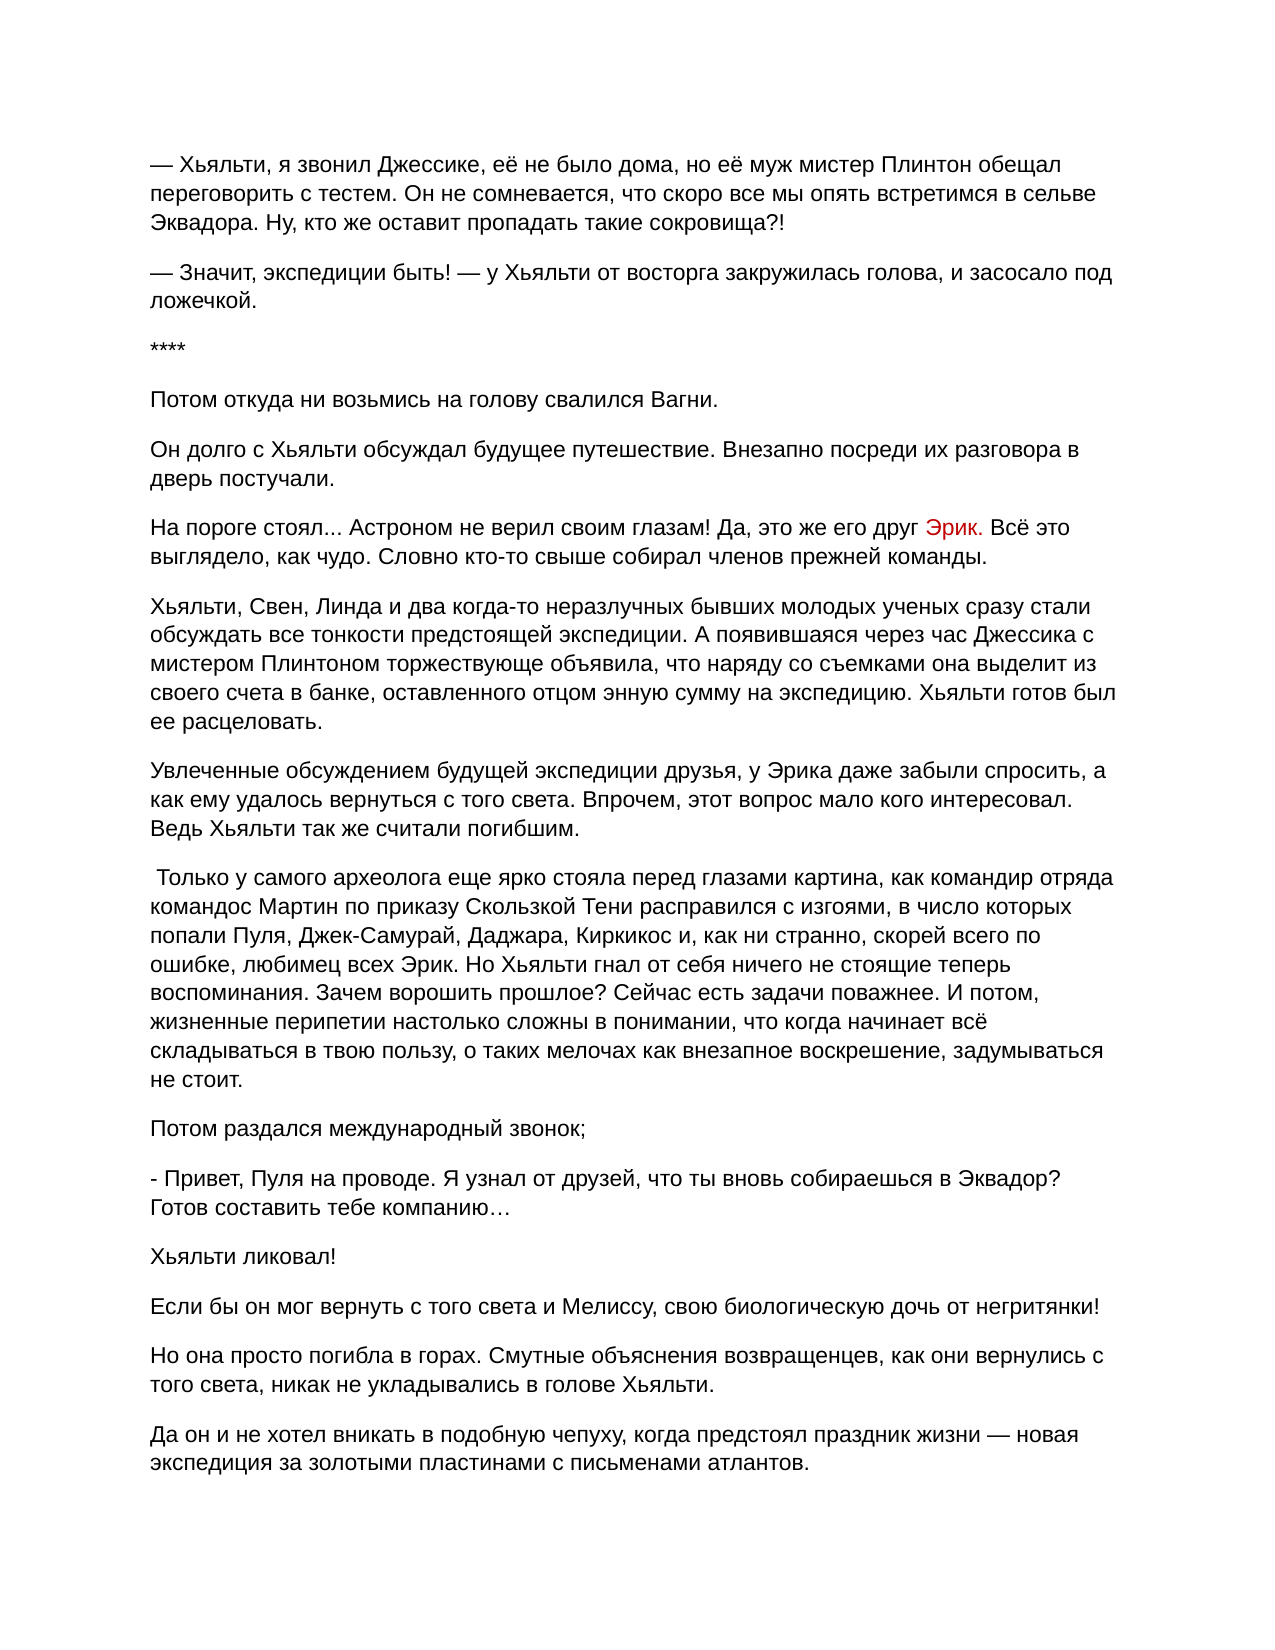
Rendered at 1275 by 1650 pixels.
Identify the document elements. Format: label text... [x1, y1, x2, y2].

text Если бы он мог вернуть с того света и Мелиссу, свою биологическую дочь от негритянки! [150, 1291, 1125, 1320]
text Да он и не хотел вникать в подобную чепуху, когда предстоял праздник жизни — новая экспедиция за золотыми пластинами с письменами атлантов. [150, 1419, 1125, 1477]
text - Привет, Пуля на проводе. Я узнал от друзей, что ты вновь собираешься в Эквадор? Готов составить тебе компанию… [150, 1163, 1125, 1221]
text Увлеченные обсуждением будущей экспедиции друзья, у Эрика даже забыли спросить, а как ему удалось вернуться с того света. Впрочем, этот вопрос мало кого интересовал. Ведь Хьяльти так же считали погибшим. [150, 756, 1125, 842]
text Хьяльти, Свен, Линда и два когда-то неразлучных бывших молодых ученых сразу стали обсуждать все тонкости предстоящей экспедиции. А появившаяся через час Джессика с мистером Плинтоном торжествующе объявила, что наряду со съемками она выделит из своего счета в банке, оставленного отцом энную сумму на экспедицию. Хьяльти готов был ее расцеловать. [150, 591, 1125, 735]
text Но она просто погибла в горах. Смутные объяснения возвращенцев, как они вернулись с того света, никак не укладывались в голове Хьяльти. [150, 1341, 1125, 1398]
text Потом откуда ни возьмись на голову свалился Вагни. [150, 385, 1125, 414]
text Потом раздался международный звонок; [150, 1114, 1125, 1142]
text **** [150, 335, 1125, 364]
text — Значит, экспедиции быть! — у Хьяльти от восторга закружилась голова, и засосало под ложечкой. [150, 257, 1125, 314]
text — Хьяльти, я звонил Джессике, её не было дома, но её муж мистер Плинтон обещал переговорить с тестем. Он не сомневается, что скоро все мы опять встретимся в сельве Эквадора. Ну, кто же оставит пропадать такие сокровища?! [150, 150, 1125, 236]
text Только у самого археолога еще ярко стояла перед глазами картина, как командир отряда командос Мартин по приказу Скользкой Тени расправился с изгоями, в число которых попали Пуля, Джек-Самурай, Даджара, Киркикос и, как ни странно, скорей всего по ошибке, любимец всех Эрик. Но Хьяльти гнал от себя ничего не стоящие теперь воспоминания. Зачем ворошить прошлое? Сейчас есть задачи поважнее. И потом, жизненные перипетии настолько сложны в понимании, что когда начинает всё складываться в твою пользу, о таких мелочах как внезапное воскрешение, задумываться не стоит. [150, 863, 1125, 1093]
text На пороге стоял... Астроном не верил своим глазам! Да, это же его друг Эрик. Всё это выглядело, как чудо. Словно кто-то свыше собирал членов прежней команды. [150, 513, 1125, 570]
text Хьяльти ликовал! [150, 1242, 1125, 1270]
text Он долго с Хьяльти обсуждал будущее путешествие. Внезапно посреди их разговора в дверь постучали. [150, 434, 1125, 492]
